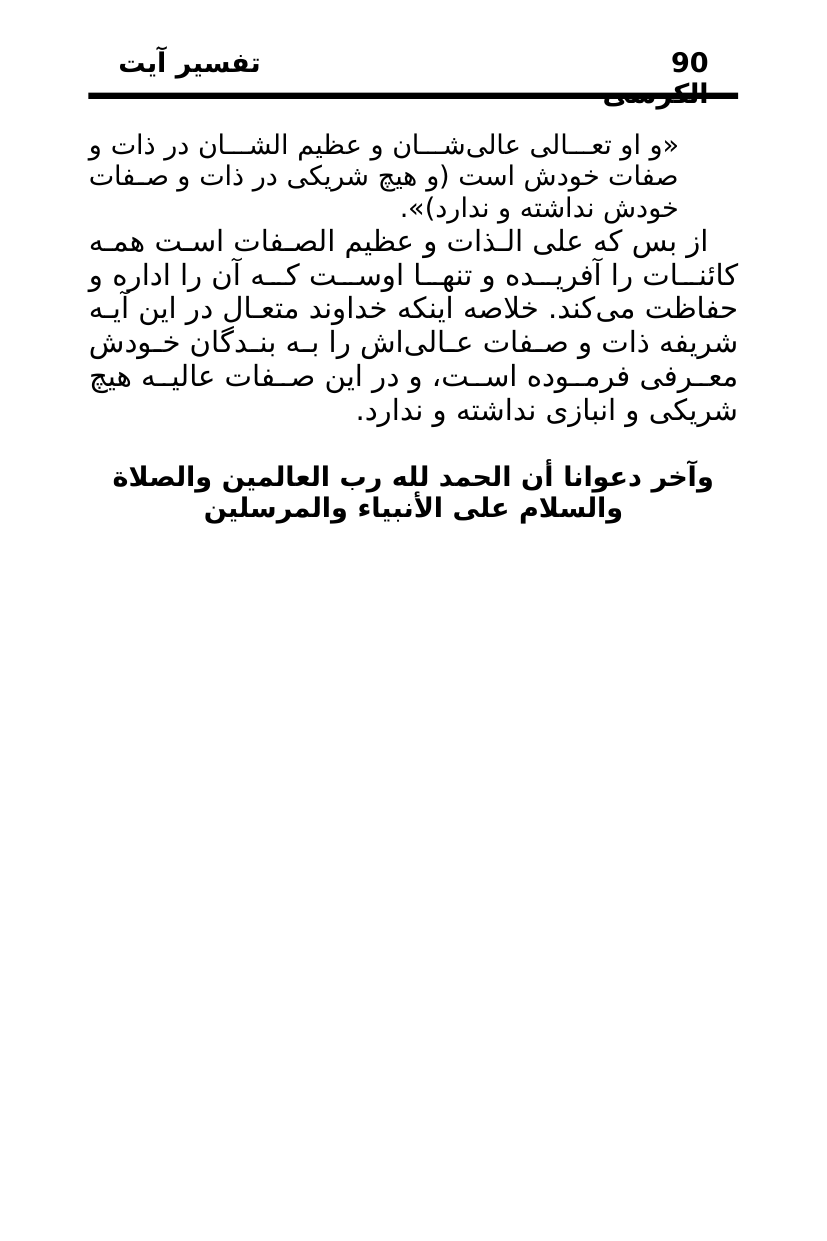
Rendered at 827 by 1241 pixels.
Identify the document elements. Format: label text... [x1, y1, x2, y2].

text وآخر دعوانا أن الحمد لله رب العالمین والصلاة والسلام على الأنبیاء والمرسلین [89, 461, 738, 524]
text از بس که علی الذات و عظیم الصفات است همه کائنات را آفریده و تنها اوست که آن را اداره و حفاظت می‌کند. خلاصه اینکه خداوند متعال در این آیه شریفه ذات و صفات عالی‌اش را به بندگان خودش معرفی فرموده است، و در این صفات عالیه هیچ شریکی و انبازی نداشته و ندارد. [89, 224, 738, 428]
text «و او تعالی عالی‌شان و عظیم الشان در ذات و صفات خودش است (و هیچ شریکی در ذات و صفات خودش نداشته و ندارد)». [89, 129, 679, 224]
